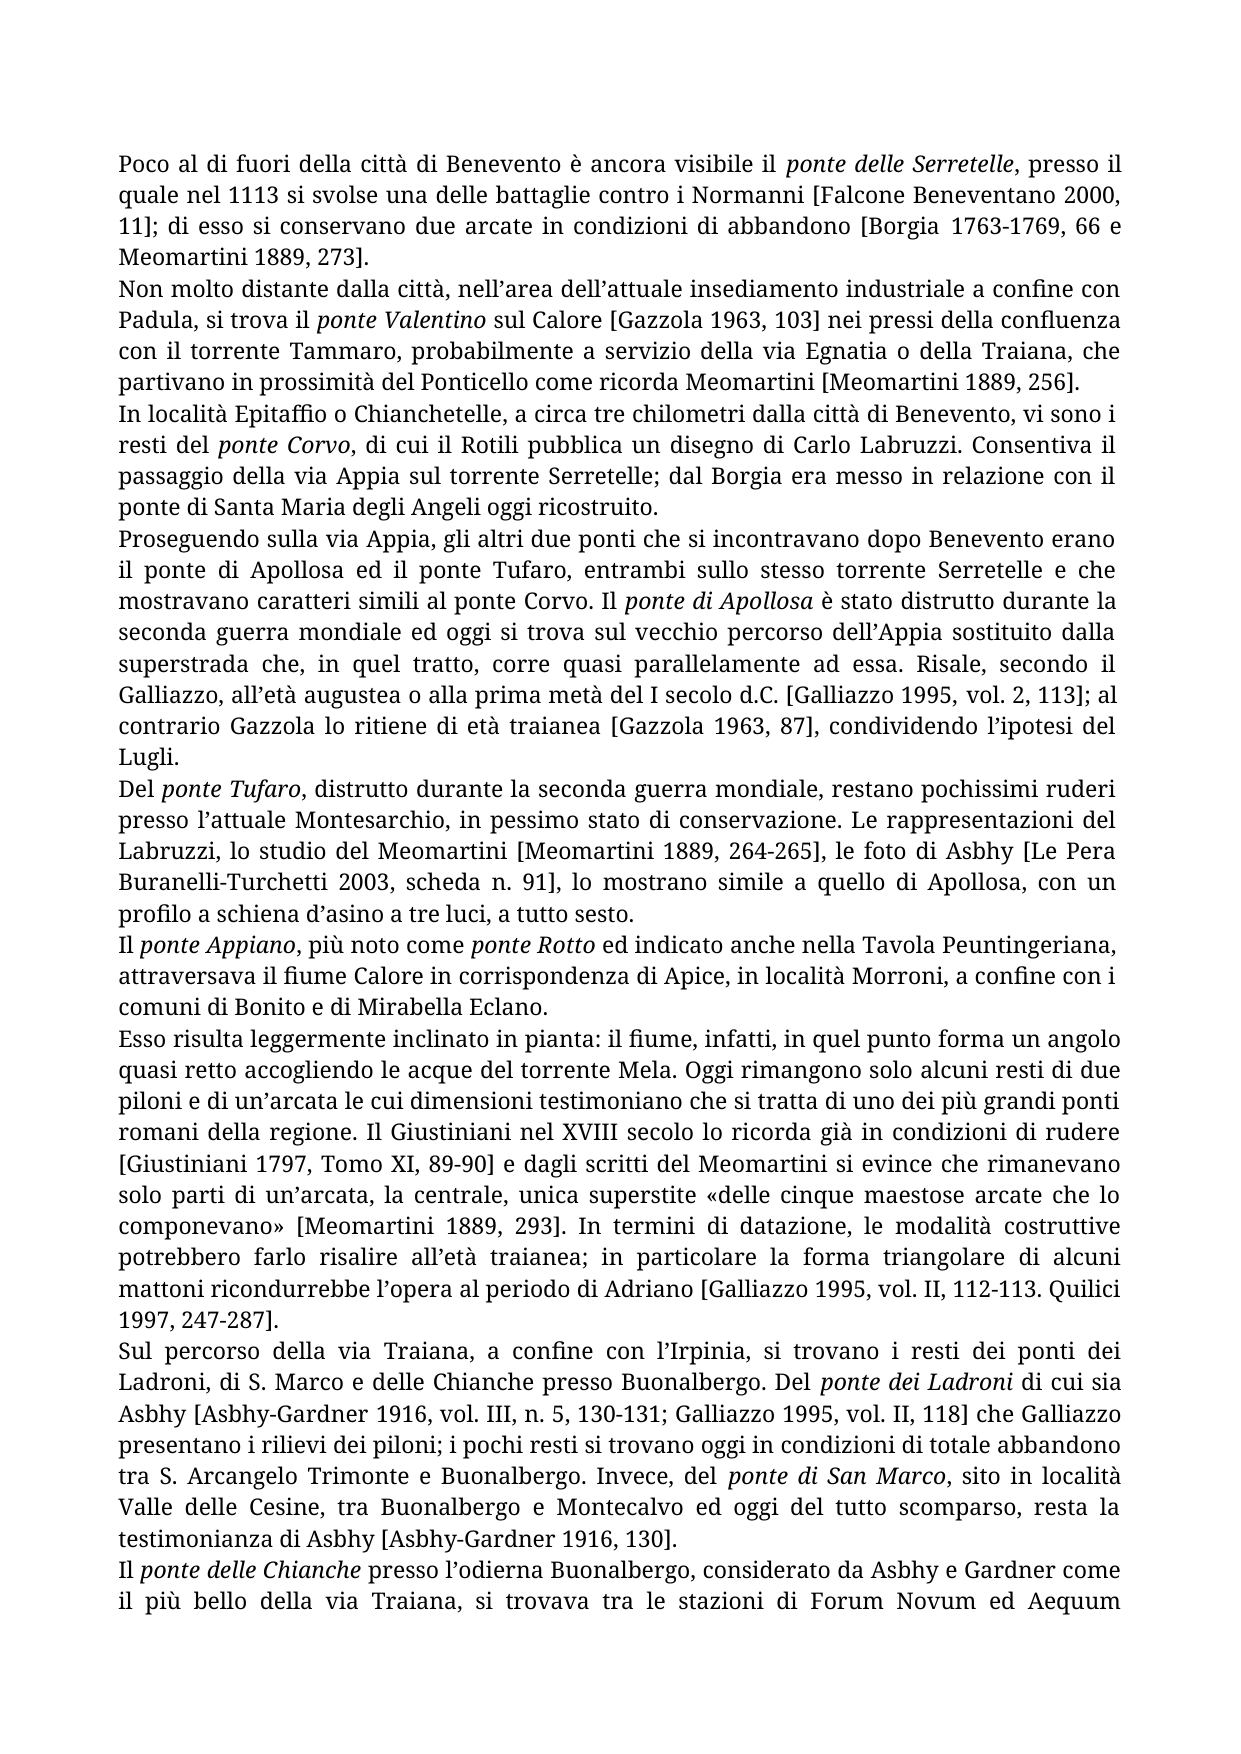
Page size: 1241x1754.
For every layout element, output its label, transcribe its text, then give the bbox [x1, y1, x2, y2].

text Il ponte Appiano, più noto come ponte Rotto ed indicato anche nella Tavola Peuntingeriana, attraversava il fiume Calore in corrispondenza di Apice, in località Morroni, a confine con i comuni di Bonito e di Mirabella Eclano. [118, 929, 1117, 1023]
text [118, 1554, 1122, 1616]
text Poco al di fuori della città di Benevento è ancora visibile il ponte delle Serretelle, presso il quale nel 1113 si svolse una delle battaglie contro i Normanni [Falcone Beneventano 2000, 11]; di esso si conservano due arcate in condizioni di abbandono [Borgia 1763-1769, 66 e Meomartini 1889, 273]. [118, 148, 1122, 273]
text Del ponte Tufaro, distrutto durante la seconda guerra mondiale, restano pochissimi ruderi presso l’attuale Montesarchio, in pessimo stato di conservazione. Le rappresentazioni del Labruzzi, lo studio del Meomartini [Meomartini 1889, 264-265], le foto di Asbhy [Le Pera Buranelli-Turchetti 2003, scheda n. 91], lo mostrano simile a quello di Apollosa, con un profilo a schiena d’asino a tre luci, a tutto sesto. [118, 773, 1117, 929]
text Proseguendo sulla via Appia, gli altri due ponti che si incontravano dopo Benevento erano il ponte di Apollosa ed il ponte Tufaro, entrambi sullo stesso torrente Serretelle e che mostravano caratteri simili al ponte Corvo. Il ponte di Apollosa è stato distrutto durante la seconda guerra mondiale ed oggi si trova sul vecchio percorso dell’Appia sostituito dalla superstrada che, in quel tratto, corre quasi parallelamente ad essa. Risale, secondo il Galliazzo, all’età augustea o alla prima metà del I secolo d.C. [Galliazzo 1995, vol. 2, 113]; al contrario Gazzola lo ritiene di età traianea [Gazzola 1963, 87], condividendo l’ipotesi del Lugli. [118, 523, 1117, 773]
text Sul percorso della via Traiana, a confine con l’Irpinia, si trovano i resti dei ponti dei Ladroni, di S. Marco e delle Chianche presso Buonalbergo. Del ponte dei Ladroni di cui sia Asbhy [Asbhy-Gardner 1916, vol. III, n. 5, 130-131; Galliazzo 1995, vol. II, 118] che Galliazzo presentano i rilievi dei piloni; i pochi resti si trovano oggi in condizioni di totale abbandono tra S. Arcangelo Trimonte e Buonalbergo. Invece, del ponte di San Marco, sito in località Valle delle Cesine, tra Buonalbergo e Montecalvo ed oggi del tutto scomparso, resta la testimonianza di Asbhy [Asbhy-Gardner 1916, 130]. [118, 1335, 1122, 1554]
text Esso risulta leggermente inclinato in pianta: il fiume, infatti, in quel punto forma un angolo quasi retto accogliendo le acque del torrente Mela. Oggi rimangono solo alcuni resti di due piloni e di un’arcata le cui dimensioni testimoniano che si tratta di uno dei più grandi ponti romani della regione. Il Giustiniani nel XVIII secolo lo ricorda già in condizioni di rudere [Giustiniani 1797, Tomo XI, 89-90] e dagli scritti del Meomartini si evince che rimanevano solo parti di un’arcata, la centrale, unica superstite «delle cinque maestose arcate che lo componevano» [Meomartini 1889, 293]. In termini di datazione, le modalità costruttive potrebbero farlo risalire all’età traianea; in particolare la forma triangolare di alcuni mattoni ricondurrebbe l’opera al periodo di Adriano [Galliazzo 1995, vol. II, 112-113. Quilici 1997, 247-287]. [118, 1023, 1122, 1335]
text Non molto distante dalla città, nell’area dell’attuale insediamento industriale a confine con Padula, si trova il ponte Valentino sul Calore [Gazzola 1963, 103] nei pressi della confluenza con il torrente Tammaro, probabilmente a servizio della via Egnatia o della Traiana, che partivano in prossimità del Ponticello come ricorda Meomartini [Meomartini 1889, 256]. [118, 273, 1122, 398]
text In località Epitaffio o Chianchetelle, a circa tre chilometri dalla città di Benevento, vi sono i resti del ponte Corvo, di cui il Rotili pubblica un disegno di Carlo Labruzzi. Consentiva il passaggio della via Appia sul torrente Serretelle; dal Borgia era messo in relazione con il ponte di Santa Maria degli Angeli oggi ricostruito. [118, 398, 1117, 523]
